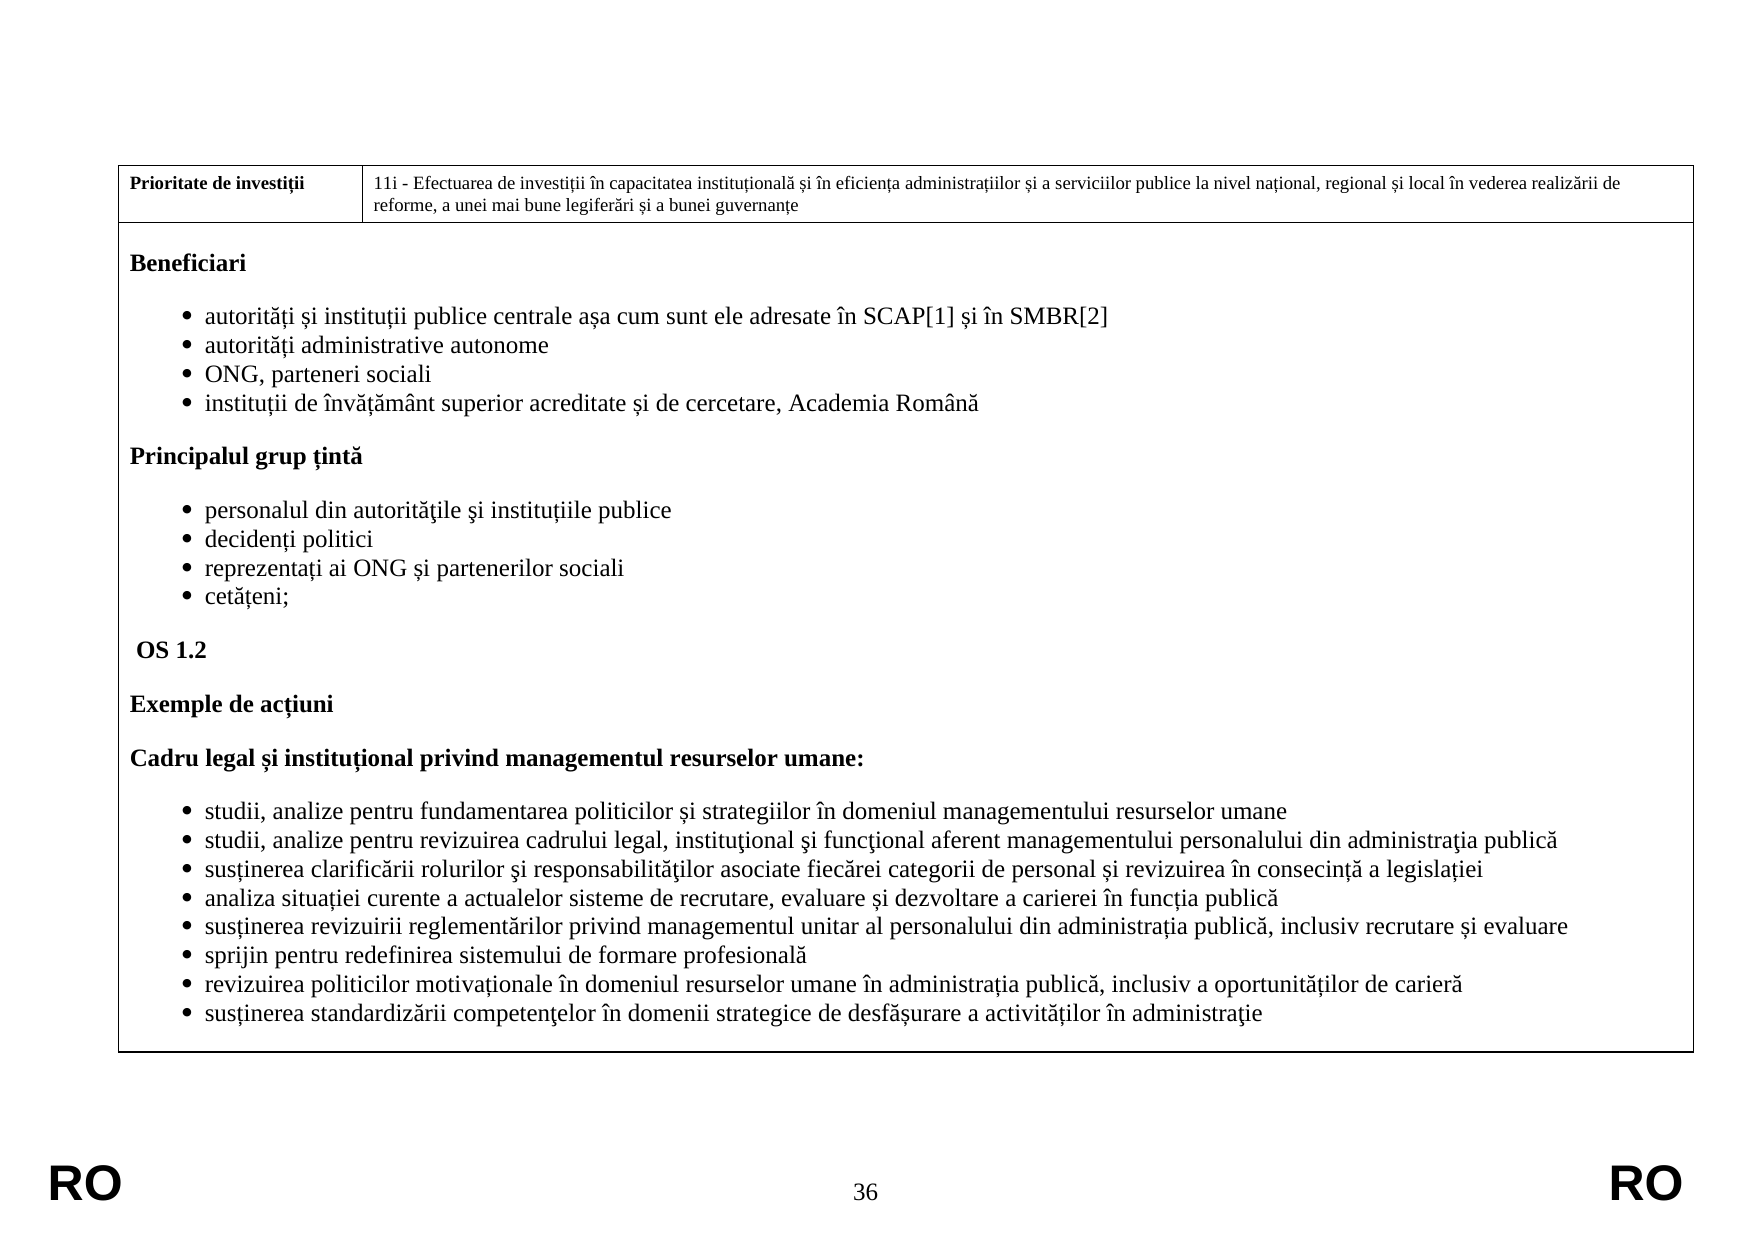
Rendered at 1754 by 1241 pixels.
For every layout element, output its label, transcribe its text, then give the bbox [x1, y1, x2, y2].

table_header Prioritate de investiții [119, 166, 362, 222]
table_header 11i - Efectuarea de investiții în capacitatea instituțională și în eficiența administrațiilor și a serviciilor publice la nivel național, regional și local în vederea realizării de reforme, a unei mai bune legiferări și a bunei guvernanțe [363, 166, 1693, 222]
